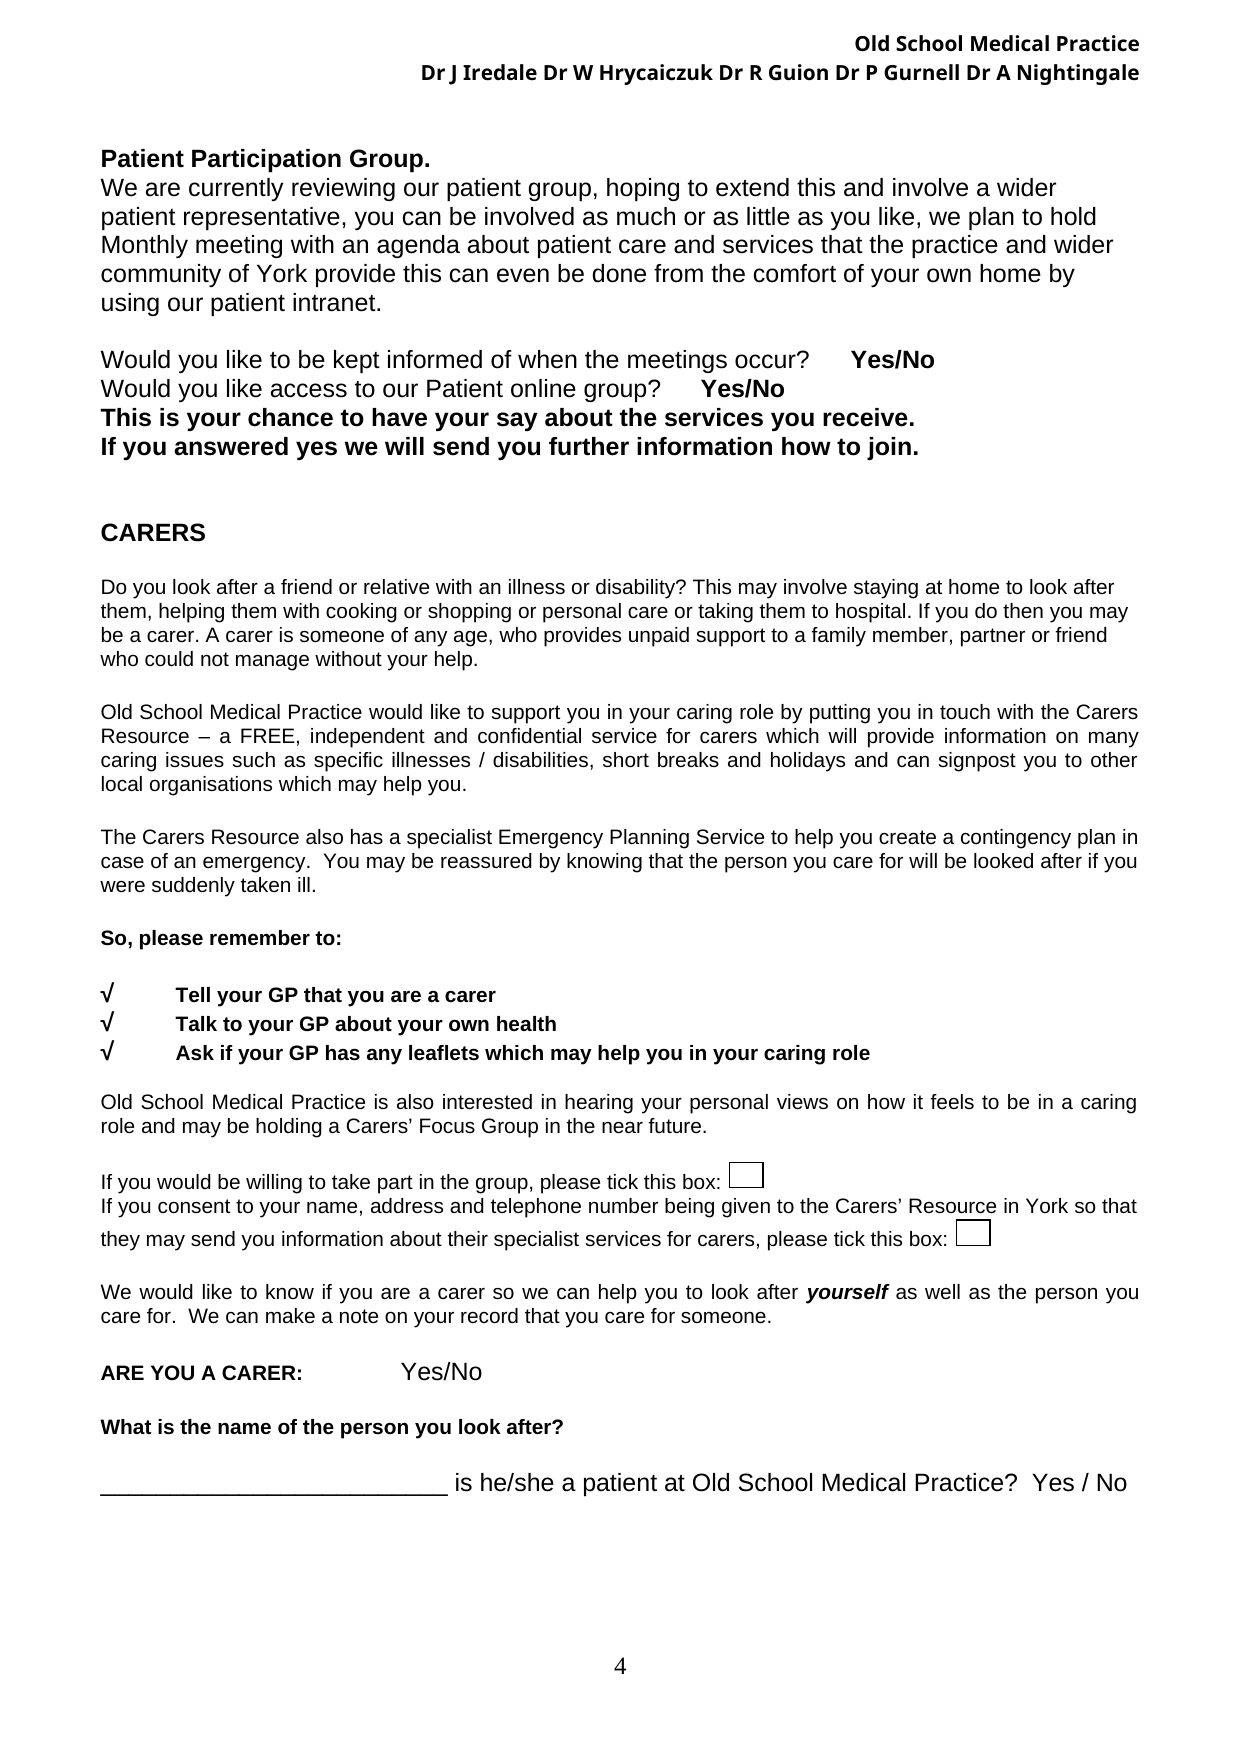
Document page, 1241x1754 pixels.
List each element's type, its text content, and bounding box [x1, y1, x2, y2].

text _________________________ is he/she a patient at Old School Medical Practice? Yes / No [100, 1468, 1140, 1497]
text Patient Participation Group. [100, 144, 1140, 173]
text √ Tell your GP that you are a carer [100, 979, 1140, 1008]
text Old School Medical Practice is also interested in hearing your personal views on how it feels to be in a caring role and may be holding a Carers’ Focus Group in the near future. [100, 1089, 1140, 1137]
text We would like to know if you are a carer so we can help you to look after yourself as well as the person you care for. We can make a note on your record that you care for someone. [100, 1280, 1140, 1328]
text If you consent to your name, address and telephone number being given to the Carers’ Resource in York so that they may send you information about their specialist services for carers, please tick this box: [100, 1194, 1140, 1251]
text Would you like to be kept informed of when the meetings occur? Yes/No [100, 345, 1140, 374]
text What is the name of the person you look after? [100, 1415, 1140, 1439]
text √ Ask if your GP has any leaflets which may help you in your caring role [100, 1037, 1140, 1066]
text So, please remember to: [100, 926, 1140, 950]
text If you would be willing to take part in the group, please tick this box: [100, 1161, 1140, 1194]
text Do you look after a friend or relative with an illness or disability? This may involve staying at home to look after them, helping them with cooking or shopping or personal care or taking them to hospital. If you do then you may be a carer. A carer is someone of any age, who provides unpaid support to a family member, partner or friend who could not manage without your help. [100, 575, 1140, 671]
text Old School Medical Practice would like to support you in your caring role by putting you in touch with the Carers Resource – a FREE, independent and confidential service for carers which will provide information on many caring issues such as specific illnesses / disabilities, short breaks and holidays and can signpost you to other local organisations which may help you. [100, 700, 1140, 796]
text We are currently reviewing our patient group, hoping to extend this and involve a wider patient representative, you can be involved as much or as little as you like, we plan to hold Monthly meeting with an agenda about patient care and services that the practice and wider community of York provide this can even be done from the comfort of your own home by using our patient intranet. [100, 173, 1140, 316]
text CARERS [100, 518, 1140, 546]
text Would you like access to our Patient online group? Yes/No [100, 374, 1140, 403]
text If you answered yes we will send you further information how to join. [100, 431, 1140, 460]
text The Carers Resource also has a specialist Emergency Planning Service to help you create a contingency plan in case of an emergency. You may be reassured by knowing that the person you care for will be looked after if you were suddenly taken ill. [100, 825, 1140, 897]
text This is your chance to have your say about the services you receive. [100, 403, 1140, 431]
text ARE YOU A CARER: Yes/No [100, 1357, 1140, 1386]
text √ Talk to your GP about your own health [100, 1008, 1140, 1037]
